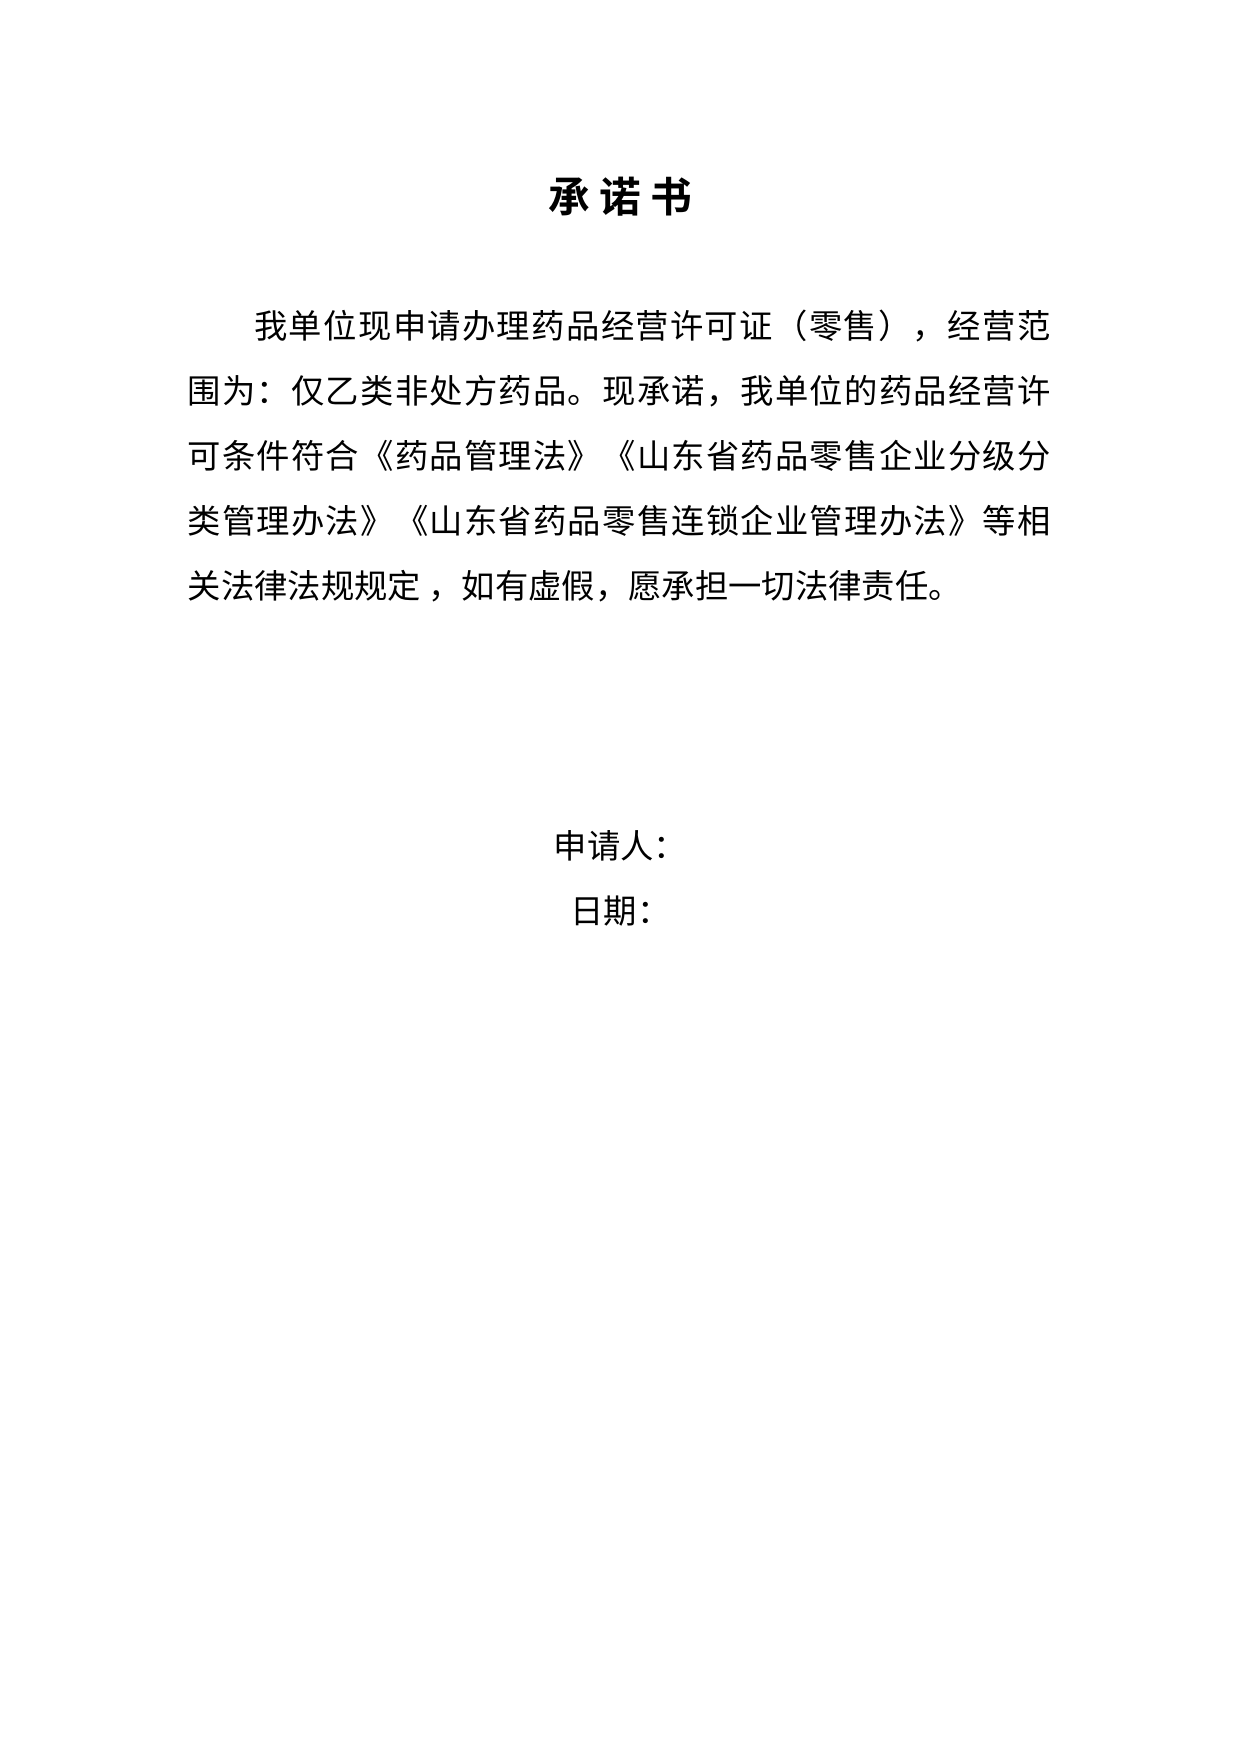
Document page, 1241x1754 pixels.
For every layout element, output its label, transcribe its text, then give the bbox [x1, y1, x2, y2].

text 我单位现申请办理药品经营许可证（零售），经营范围为：仅乙类非处方药品。现承诺，我单位的药品经营许可条件符合《药品管理法》《山东省药品零售企业分级分类管理办法》《山东省药品零售连锁企业管理办法》等相关法律法规规定 ，如有虚假，愿承担一切法律责任。 [187, 292, 1053, 617]
text 日期： [187, 877, 1053, 942]
text 承 诺 书 [187, 162, 1053, 227]
text 申请人： [187, 812, 1053, 877]
